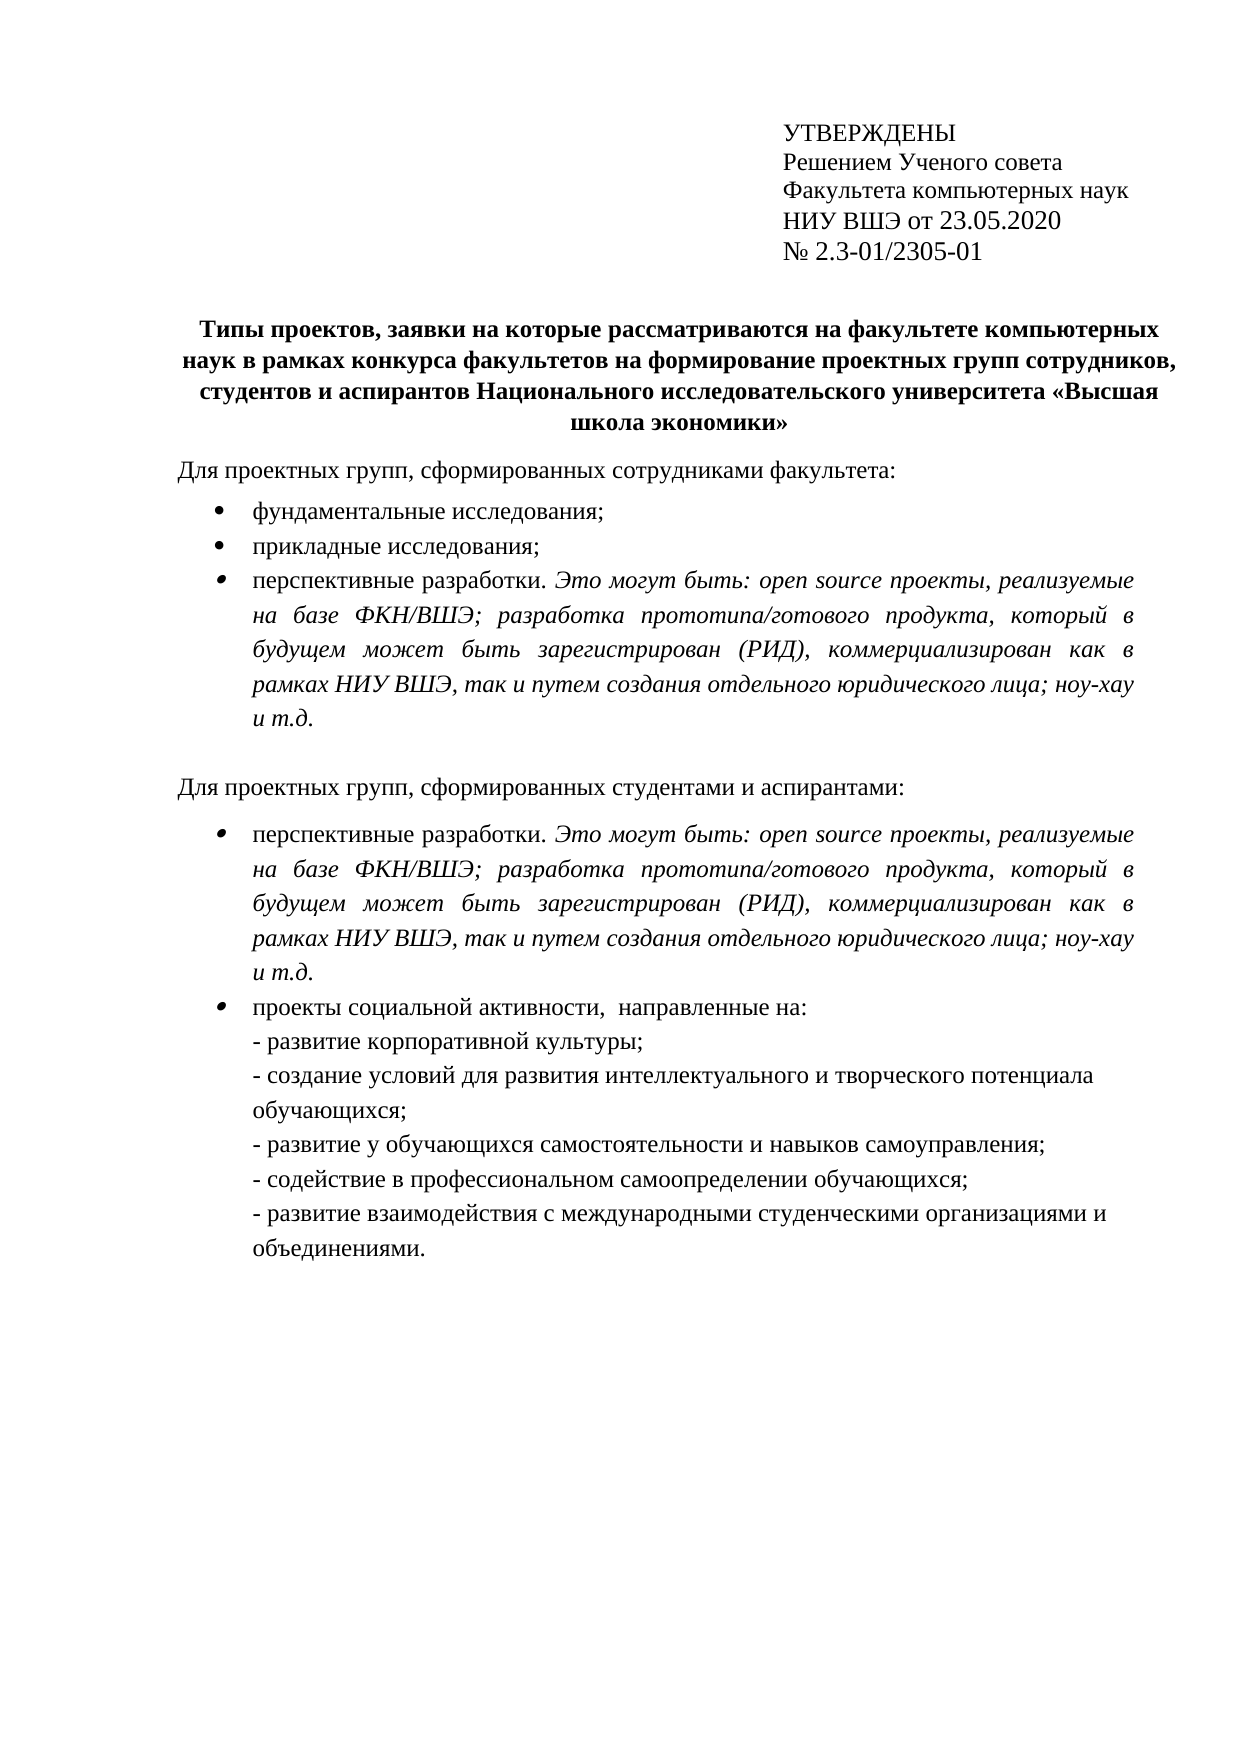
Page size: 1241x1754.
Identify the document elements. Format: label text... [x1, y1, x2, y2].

list прикладные исследования; [215, 531, 1137, 560]
list перспективные разработки. Это могут быть: open source проекты, реализуемые на базе ФКН/ВШЭ; разработка прототипа/готового продукта, который в будущем может быть зарегистрирован (РИД), коммерциализирован как в рамках НИУ ВШЭ, так и путем создания отдельного юридического лица; ноу-хау и т.д. [215, 819, 1137, 986]
text Типы проектов, заявки на которые рассматриваются на факультете компьютерных наук в рамках конкурса факультетов на формирование проектных групп сотрудников, студентов и аспирантов Национального исследовательского университета «Высшая школа экономики» [177, 314, 1181, 436]
list фундаментальные исследования; [215, 496, 1137, 525]
list перспективные разработки. Это могут быть: open source проекты, реализуемые на базе ФКН/ВШЭ; разработка прототипа/готового продукта, который в будущем может быть зарегистрирован (РИД), коммерциализирован как в рамках НИУ ВШЭ, так и путем создания отдельного юридического лица; ноу-хау и т.д. [215, 565, 1137, 732]
text УТВЕРЖДЕНЫ [783, 118, 1181, 147]
text Для проектных групп, сформированных сотрудниками факультета: [177, 455, 1137, 484]
text Факультета компьютерных наук НИУ ВШЭ от 23.05.2020 № 2.3-01/2305-01 [783, 176, 1181, 267]
text Решением Ученого совета [783, 147, 1181, 176]
list проекты социальной активности, направленные на: - развитие корпоративной культуры; - создание условий для развития интеллектуального и творческого потенциала обучающихся; - развитие у обучающихся самостоятельности и навыков самоуправления; - содействие в профессиональном самоопределении обучающихся; - развитие взаимодействия с международными студенческими организациями и объединениями. [215, 992, 1137, 1262]
text Для проектных групп, сформированных студентами и аспирантами: [177, 772, 1137, 801]
